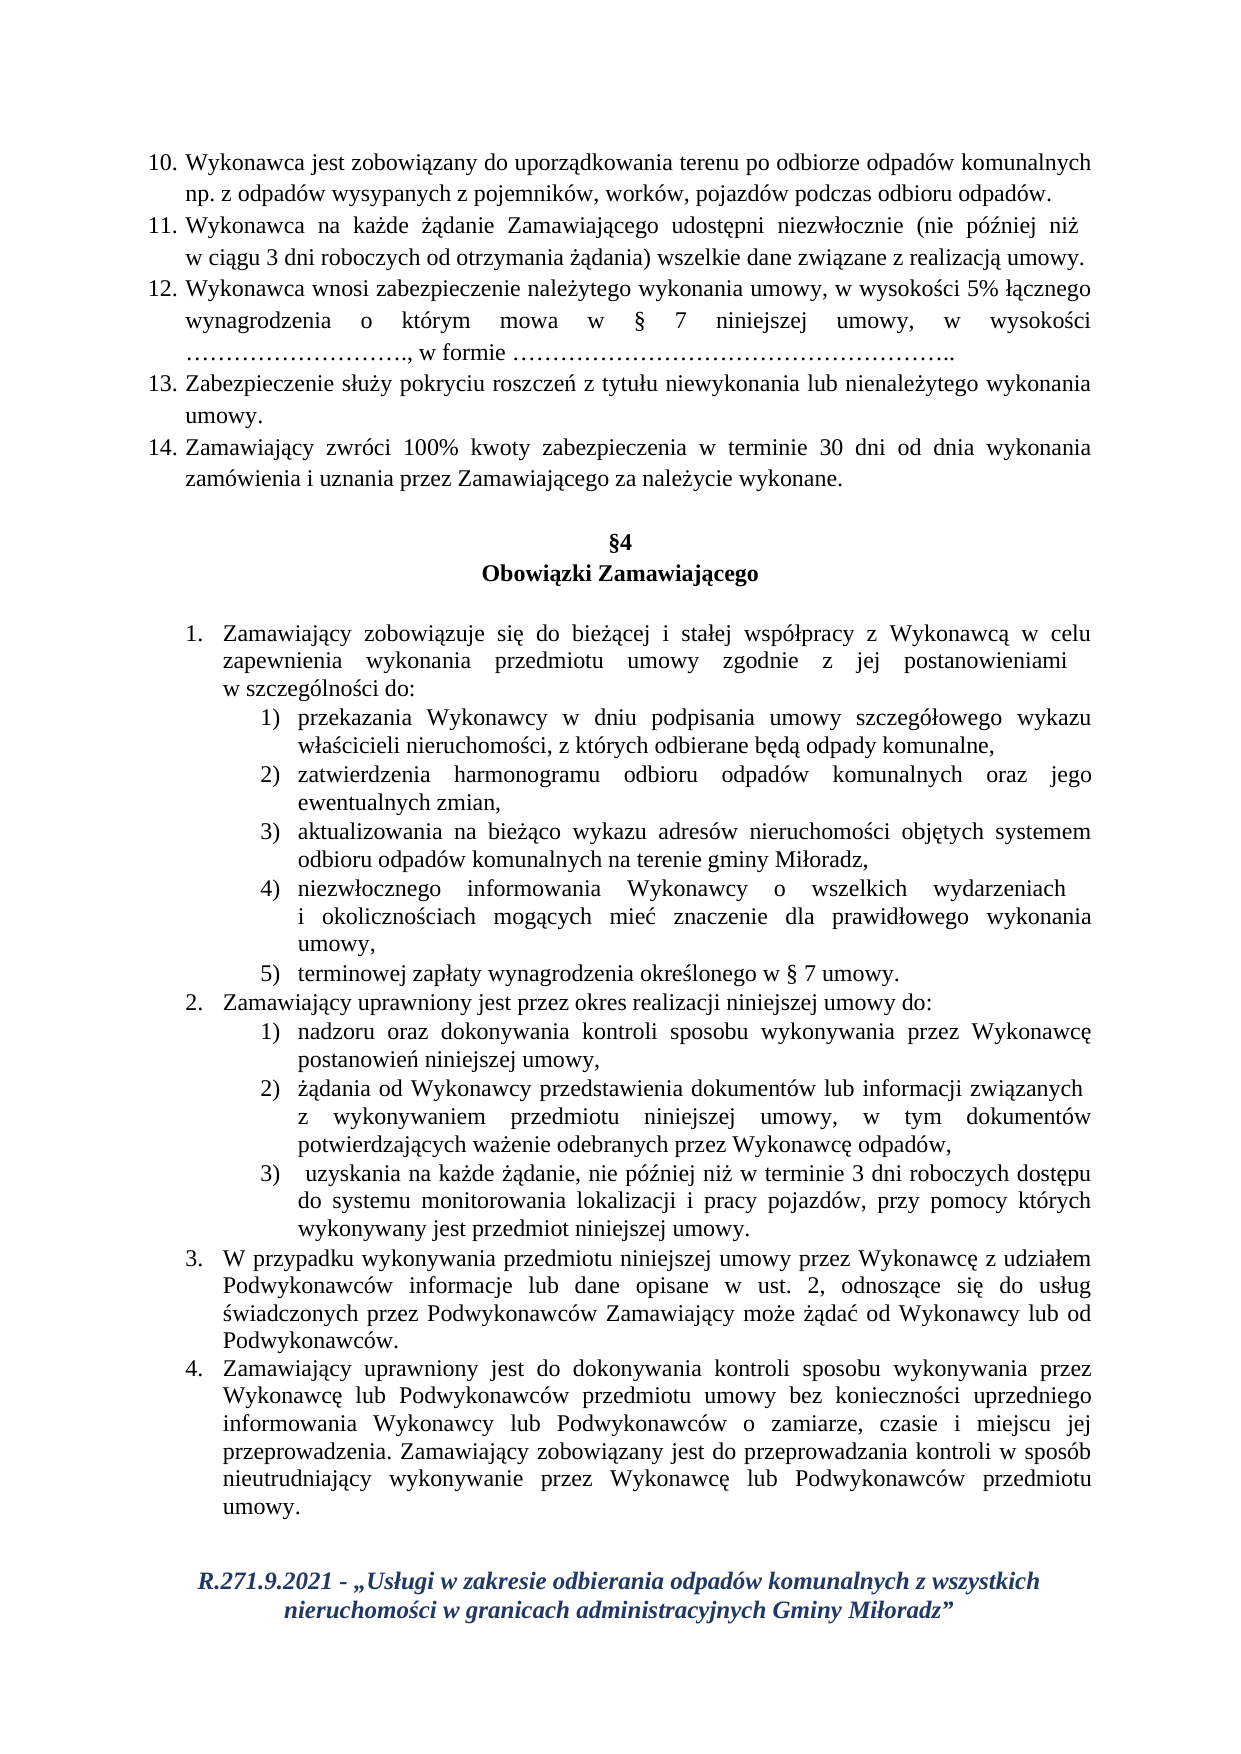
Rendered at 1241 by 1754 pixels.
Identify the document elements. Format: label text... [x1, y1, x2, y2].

text §4 [148, 528, 1093, 555]
list zatwierdzenia harmonogramu odbioru odpadów komunalnych oraz jego ewentualnych zmian, [260, 760, 1093, 815]
list uzyskania na każde żądanie, nie później niż w terminie 3 dni roboczych dostępu do systemu monitorowania lokalizacji i pracy pojazdów, przy pomocy których wykonywany jest przedmiot niniejszej umowy. [260, 1159, 1093, 1242]
list Zamawiający zwróci 100% kwoty zabezpieczenia w terminie 30 dni od dnia wykonania zamówienia i uznania przez Zamawiającego za należycie wykonane. [148, 433, 1093, 492]
list Zabezpieczenie służy pokryciu roszczeń z tytułu niewykonania lub nienależytego wykonania umowy. [148, 369, 1093, 428]
text Obowiązki Zamawiającego [148, 559, 1093, 587]
list W przypadku wykonywania przedmiotu niniejszej umowy przez Wykonawcę z udziałem Podwykonawców informacje lub dane opisane w ust. 2, odnoszące się do usług świadczonych przez Podwykonawców Zamawiający może żądać od Wykonawcy lub od Podwykonawców. [185, 1243, 1093, 1354]
list Zamawiający uprawniony jest do dokonywania kontroli sposobu wykonywania przez Wykonawcę lub Podwykonawców przedmiotu umowy bez konieczności uprzedniego informowania Wykonawcy lub Podwykonawców o zamiarze, czasie i miejscu jej przeprowadzenia. Zamawiający zobowiązany jest do przeprowadzania kontroli w sposób nieutrudniający wykonywanie przez Wykonawcę lub Podwykonawców przedmiotu umowy. [185, 1354, 1093, 1519]
list niezwłocznego informowania Wykonawcy o wszelkich wydarzeniach i okolicznościach mogących mieć znaczenie dla prawidłowego wykonania umowy, [260, 874, 1093, 957]
list przekazania Wykonawcy w dniu podpisania umowy szczegółowego wykazu właścicieli nieruchomości, z których odbierane będą odpady komunalne, [260, 703, 1093, 758]
list aktualizowania na bieżąco wykazu adresów nieruchomości objętych systemem odbioru odpadów komunalnych na terenie gminy Miłoradz, [260, 817, 1093, 872]
list nadzoru oraz dokonywania kontroli sposobu wykonywania przez Wykonawcę postanowień niniejszej umowy, [260, 1017, 1093, 1073]
list żądania od Wykonawcy przedstawienia dokumentów lub informacji związanych z wykonywaniem przedmiotu niniejszej umowy, w tym dokumentów potwierdzających ważenie odebranych przez Wykonawcę odpadów, [260, 1074, 1093, 1157]
list Zamawiający zobowiązuje się do bieżącej i stałej współpracy z Wykonawcą w celu zapewnienia wykonania przedmiotu umowy zgodnie z jej postanowieniami w szczególności do: [185, 618, 1093, 701]
list Zamawiający uprawniony jest przez okres realizacji niniejszej umowy do: [185, 988, 1093, 1016]
list terminowej zapłaty wynagrodzenia określonego w § 7 umowy. [260, 959, 1093, 986]
list Wykonawca na każde żądanie Zamawiającego udostępni niezwłocznie (nie później niż w ciągu 3 dni roboczych od otrzymania żądania) wszelkie dane związane z realizacją umowy. [148, 211, 1093, 270]
list Wykonawca wnosi zabezpieczenie należytego wykonania umowy, w wysokości 5% łącznego wynagrodzenia o którym mowa w § 7 niniejszej umowy, w wysokości ………………………., w formie ……………………………………………….. [148, 274, 1093, 365]
list Wykonawca jest zobowiązany do uporządkowania terenu po odbiorze odpadów komunalnych np. z odpadów wysypanych z pojemników, worków, pojazdów podczas odbioru odpadów. [148, 148, 1093, 207]
